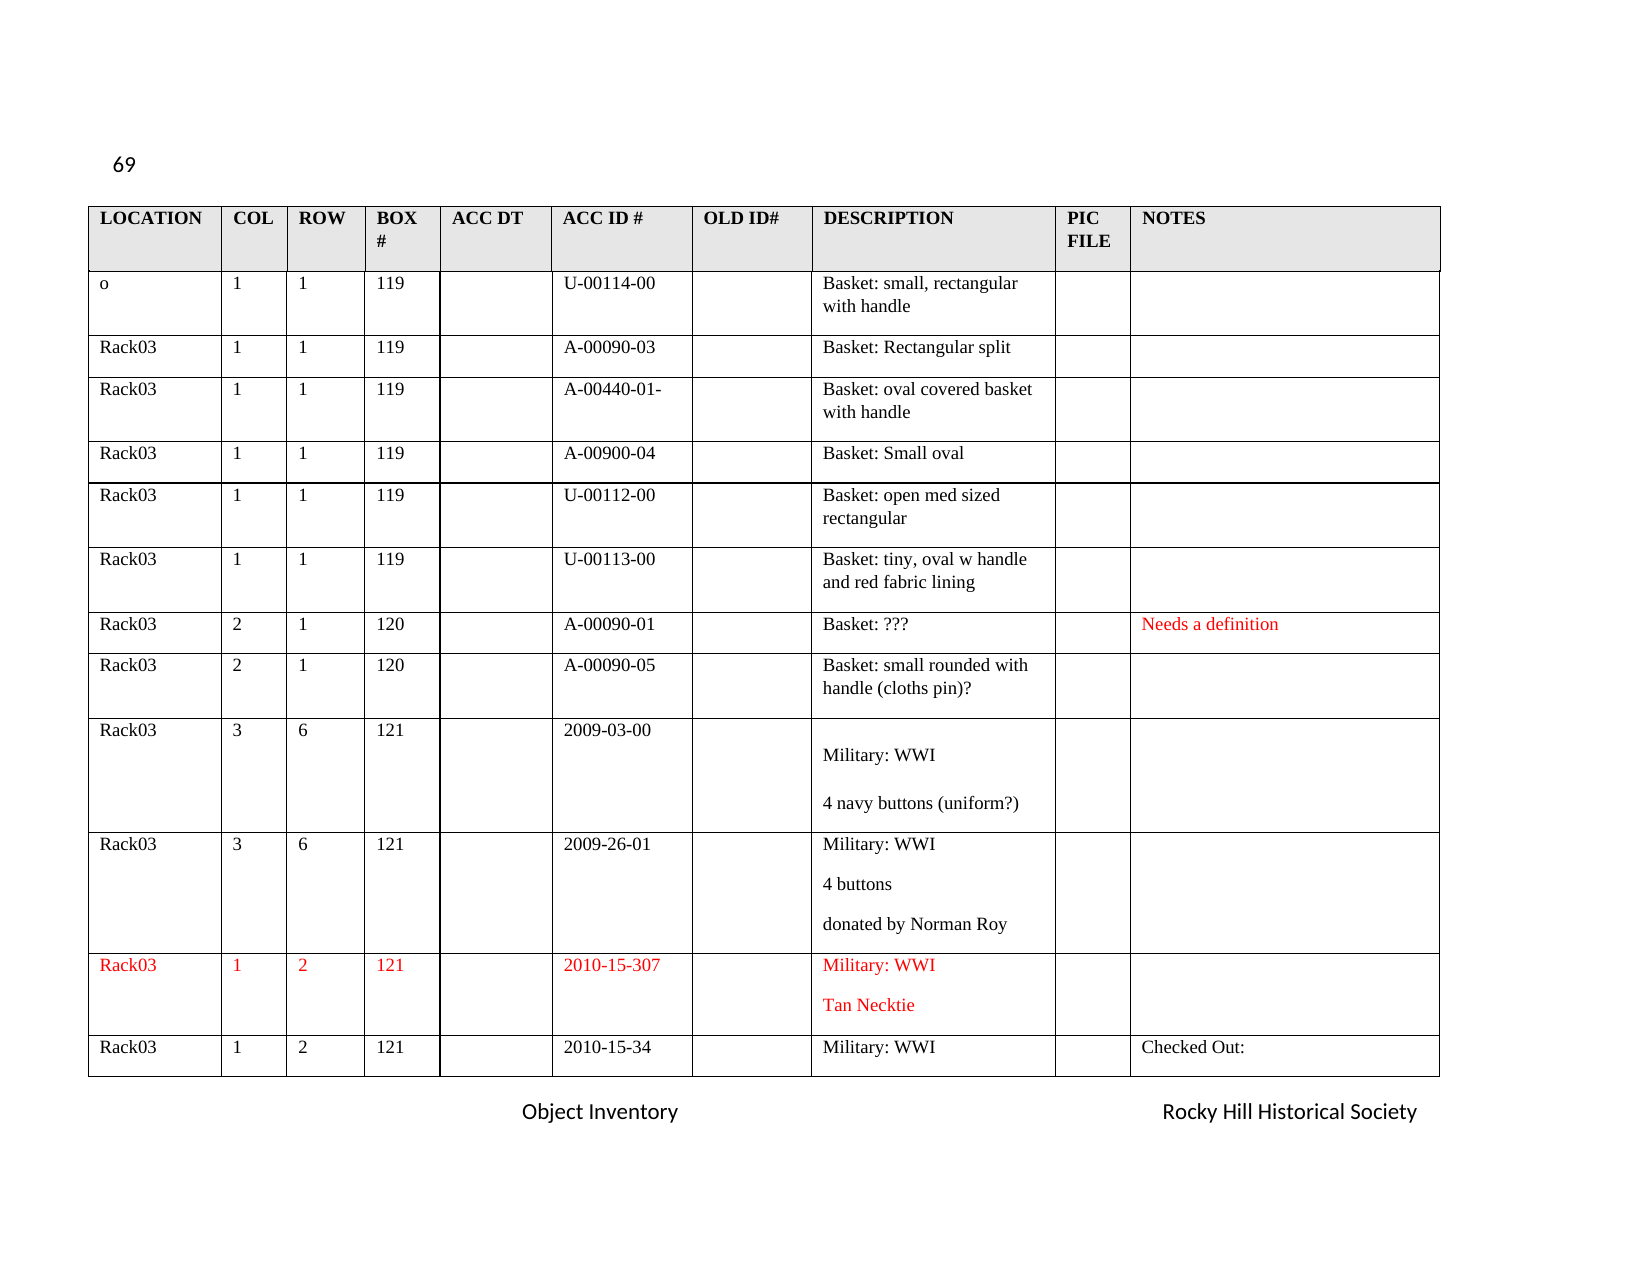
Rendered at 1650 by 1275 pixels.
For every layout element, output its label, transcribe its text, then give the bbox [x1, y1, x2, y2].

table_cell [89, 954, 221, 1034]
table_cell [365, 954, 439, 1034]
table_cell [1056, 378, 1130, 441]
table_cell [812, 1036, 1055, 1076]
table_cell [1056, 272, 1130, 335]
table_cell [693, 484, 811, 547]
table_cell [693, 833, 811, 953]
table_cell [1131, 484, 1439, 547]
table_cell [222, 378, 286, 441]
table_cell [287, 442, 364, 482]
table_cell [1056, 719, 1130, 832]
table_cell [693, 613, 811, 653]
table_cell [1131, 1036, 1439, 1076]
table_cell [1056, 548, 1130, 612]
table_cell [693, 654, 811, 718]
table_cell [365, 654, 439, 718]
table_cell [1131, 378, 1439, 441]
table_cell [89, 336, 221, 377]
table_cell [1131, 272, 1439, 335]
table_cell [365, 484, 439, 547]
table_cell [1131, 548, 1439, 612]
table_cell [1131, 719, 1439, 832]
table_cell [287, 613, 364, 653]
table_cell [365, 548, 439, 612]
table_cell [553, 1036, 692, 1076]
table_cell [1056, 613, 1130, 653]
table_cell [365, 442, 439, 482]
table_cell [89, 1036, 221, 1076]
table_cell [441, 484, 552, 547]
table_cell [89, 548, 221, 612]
table_header ROW [288, 207, 365, 271]
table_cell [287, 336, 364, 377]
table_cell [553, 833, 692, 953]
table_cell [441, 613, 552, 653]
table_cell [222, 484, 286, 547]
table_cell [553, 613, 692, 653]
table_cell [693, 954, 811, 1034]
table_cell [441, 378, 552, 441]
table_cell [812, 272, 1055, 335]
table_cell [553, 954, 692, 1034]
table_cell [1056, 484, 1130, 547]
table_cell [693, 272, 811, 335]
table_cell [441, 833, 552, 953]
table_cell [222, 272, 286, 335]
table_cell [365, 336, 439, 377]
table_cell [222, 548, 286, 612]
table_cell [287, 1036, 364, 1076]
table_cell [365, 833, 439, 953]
table_header ACC ID # [552, 207, 692, 271]
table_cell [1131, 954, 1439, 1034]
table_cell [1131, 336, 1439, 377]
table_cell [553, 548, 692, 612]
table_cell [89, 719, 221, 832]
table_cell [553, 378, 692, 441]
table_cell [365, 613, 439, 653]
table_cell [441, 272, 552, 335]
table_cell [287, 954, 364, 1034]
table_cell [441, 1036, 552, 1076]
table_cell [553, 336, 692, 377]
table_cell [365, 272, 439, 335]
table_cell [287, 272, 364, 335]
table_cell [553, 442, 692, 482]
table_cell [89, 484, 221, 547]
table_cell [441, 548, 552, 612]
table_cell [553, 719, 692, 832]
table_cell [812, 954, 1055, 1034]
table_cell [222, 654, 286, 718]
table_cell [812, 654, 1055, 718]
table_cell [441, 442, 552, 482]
table_header ACC DT [441, 207, 551, 271]
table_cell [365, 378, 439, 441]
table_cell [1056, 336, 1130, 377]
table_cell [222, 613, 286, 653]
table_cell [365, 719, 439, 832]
table_header DESCRIPTION [813, 207, 1055, 271]
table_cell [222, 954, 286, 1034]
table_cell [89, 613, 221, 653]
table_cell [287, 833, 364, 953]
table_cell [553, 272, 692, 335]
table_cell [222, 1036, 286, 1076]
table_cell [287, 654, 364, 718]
table_header OLD ID# [693, 207, 812, 271]
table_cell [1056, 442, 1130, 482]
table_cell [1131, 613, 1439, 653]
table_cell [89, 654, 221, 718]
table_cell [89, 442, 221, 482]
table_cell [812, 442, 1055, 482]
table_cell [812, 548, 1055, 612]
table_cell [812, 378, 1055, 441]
table_header LOCATION [89, 207, 221, 271]
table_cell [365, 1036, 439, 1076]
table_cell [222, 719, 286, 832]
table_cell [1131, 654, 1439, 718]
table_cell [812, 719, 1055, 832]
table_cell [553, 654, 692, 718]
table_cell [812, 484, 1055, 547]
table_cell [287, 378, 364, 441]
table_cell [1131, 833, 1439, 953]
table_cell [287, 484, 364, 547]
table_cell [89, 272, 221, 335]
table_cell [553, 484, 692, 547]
table_header BOX # [366, 207, 440, 271]
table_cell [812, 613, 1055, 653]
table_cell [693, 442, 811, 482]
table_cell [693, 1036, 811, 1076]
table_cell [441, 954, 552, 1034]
table_header PIC FILE [1056, 207, 1130, 271]
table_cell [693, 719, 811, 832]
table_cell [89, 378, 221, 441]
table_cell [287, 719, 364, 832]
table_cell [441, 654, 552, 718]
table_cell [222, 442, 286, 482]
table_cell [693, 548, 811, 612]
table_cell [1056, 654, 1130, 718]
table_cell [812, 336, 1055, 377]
table_header COL [222, 207, 287, 271]
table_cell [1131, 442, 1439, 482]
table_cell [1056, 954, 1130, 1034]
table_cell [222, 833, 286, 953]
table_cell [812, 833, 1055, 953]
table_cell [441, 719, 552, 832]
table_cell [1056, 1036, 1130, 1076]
table_header NOTES [1131, 207, 1440, 271]
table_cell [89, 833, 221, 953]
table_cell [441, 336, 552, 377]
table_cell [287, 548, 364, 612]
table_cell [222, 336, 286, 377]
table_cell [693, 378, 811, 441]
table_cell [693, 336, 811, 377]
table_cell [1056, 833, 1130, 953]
